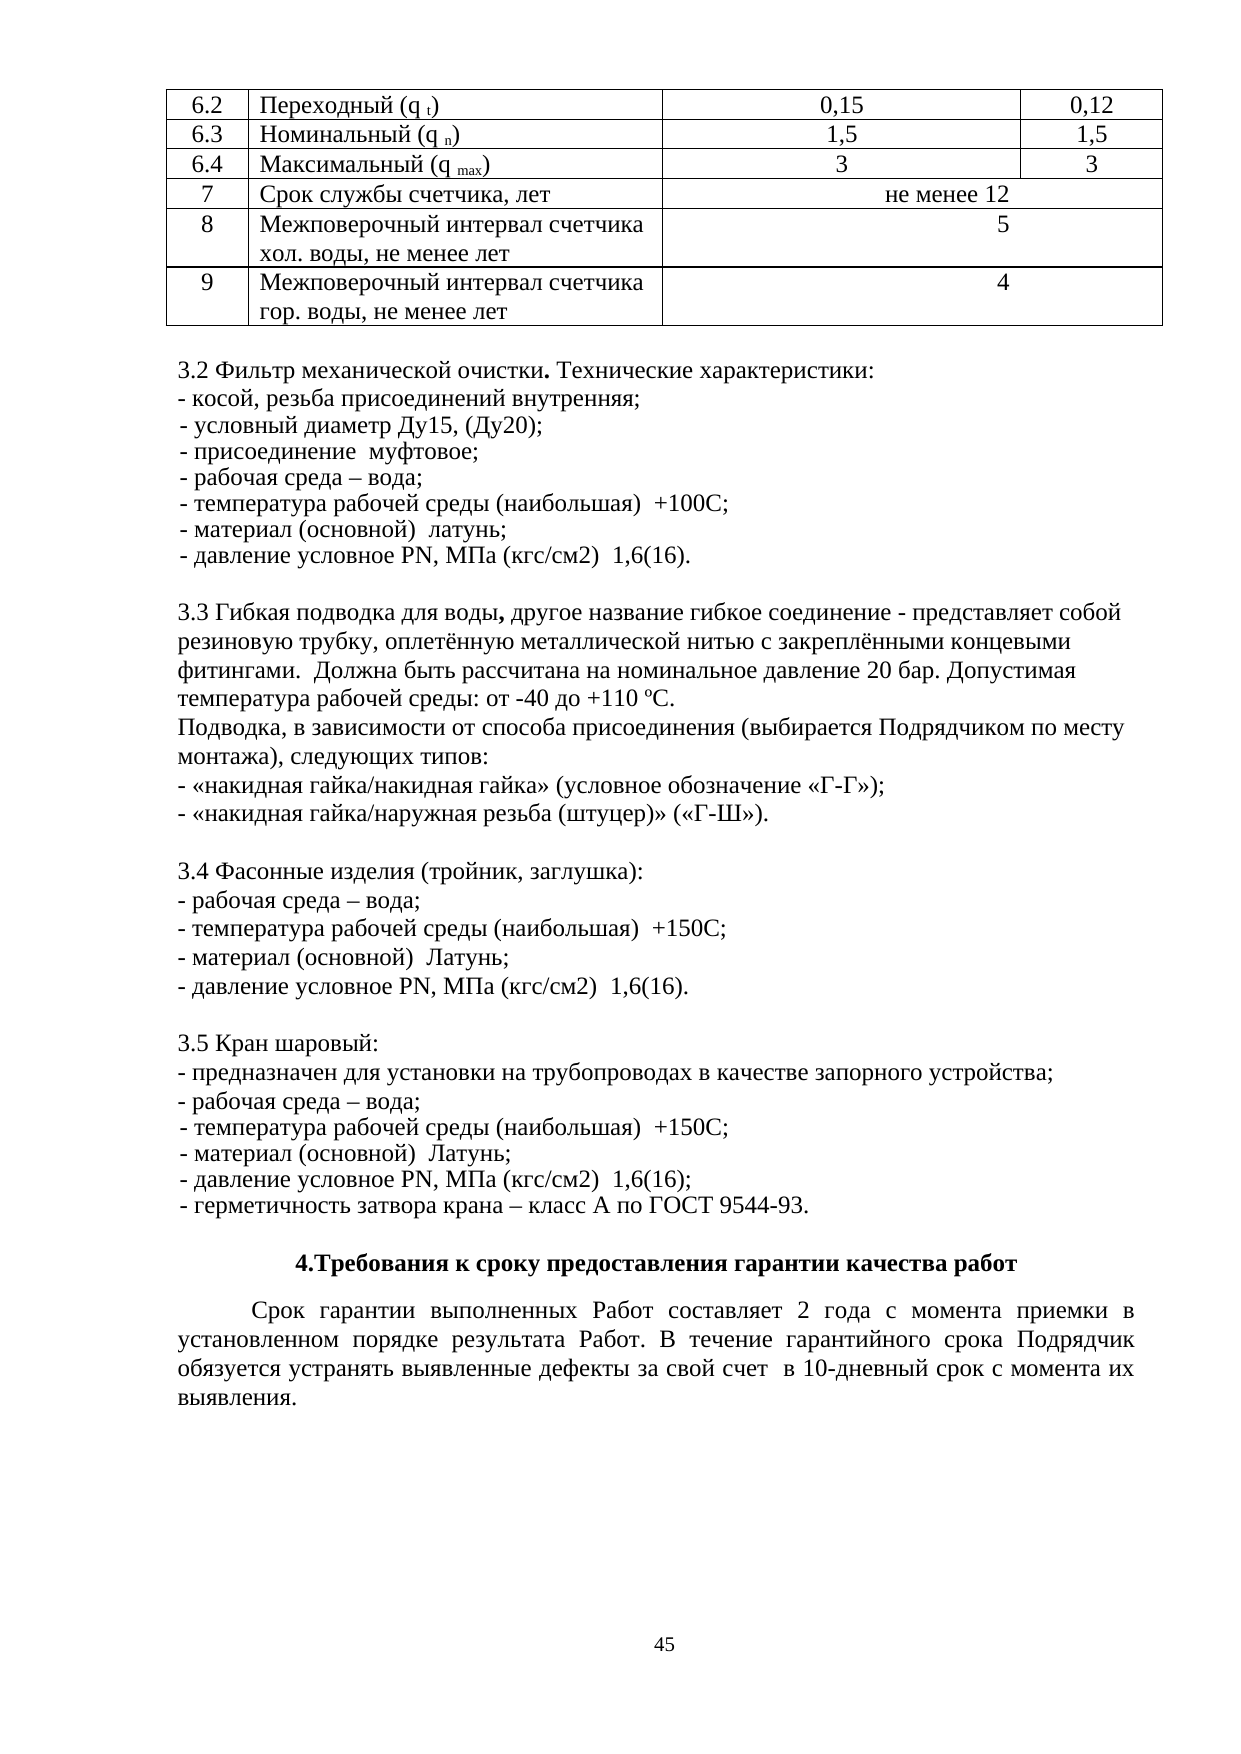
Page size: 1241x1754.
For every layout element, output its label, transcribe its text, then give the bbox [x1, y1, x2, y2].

table_cell 3 [663, 149, 1020, 178]
text - материал (основной) латунь; [179, 516, 1152, 542]
table_cell 1,5 [663, 120, 1020, 148]
table_cell Межповерочный интервал счетчика гор. воды, не менее лет [249, 268, 662, 325]
table_cell 0,12 [1021, 90, 1162, 118]
text - материал (основной) Латунь; [177, 942, 1152, 971]
text - температура рабочей среды (наибольшая) +100C; [179, 490, 1152, 516]
table_cell 1,5 [1021, 120, 1162, 148]
text - давление условное PN, МПа (кгс/см2) 1,6(16); [179, 1167, 1152, 1193]
table_cell [1020, 209, 1162, 266]
table_cell 0,15 [663, 90, 1020, 118]
table_cell Срок службы счетчика, лет [249, 179, 662, 208]
table_cell Номинальный (q n) [249, 120, 662, 148]
text 3.2 Фильтр механической очистки. Технические характеристики: [177, 355, 1152, 383]
table_cell 5 [663, 209, 1020, 266]
text - давление условное PN, МПа (кгс/см2) 1,6(16). [179, 542, 1152, 568]
text 3.5 Кран шаровый: [177, 1028, 1152, 1057]
table_cell 3 [1021, 149, 1162, 178]
text 3.4 Фасонные изделия (тройник, заглушка): [177, 856, 1152, 885]
table_cell 6.4 [167, 149, 248, 178]
text - рабочая среда – вода; [177, 1086, 1152, 1115]
text 4.Требования к сроку предоставления гарантии качества работ [177, 1248, 1136, 1276]
text 3.3 Гибкая подводка для воды, другое название гибкое соединение - представляет собой резиновую трубку, оплетённую металлической нитью с закреплёнными концевыми фитингами. Должна быть рассчитана на номинальное давление 20 бар. Допустимая температура рабочей среды: от -40 до +110 ºС. [177, 597, 1152, 712]
text - рабочая среда – вода; [179, 464, 1152, 490]
text - давление условное PN, МПа (кгс/см2) 1,6(16). [177, 971, 1152, 1000]
text Подводка, в зависимости от способа присоединения (выбирается Подрядчиком по месту монтажа), следующих типов: - «накидная гайка/накидная гайка» (условное обозначение «Г-Г»); - «накидная гайка/наружная резьба (штуцер)» («Г-Ш»). [177, 712, 1152, 827]
table_cell 8 [167, 209, 248, 266]
text - герметичность затвора крана – класс А по ГОСТ 9544-93. [179, 1193, 1152, 1219]
text - косой, резьба присоединений внутренняя; [177, 383, 1152, 412]
text - присоединение муфтовое; [179, 438, 1152, 464]
table_cell 4 [663, 268, 1020, 325]
table_cell Переходный (q t) [249, 90, 662, 118]
text - условный диаметр Ду15, (Ду20); [179, 412, 1152, 438]
text - предназначен для установки на трубопроводах в качестве запорного устройства; [177, 1057, 1152, 1086]
table_cell [1020, 179, 1162, 208]
table_cell [1020, 268, 1162, 325]
table_cell 6.2 [167, 90, 248, 118]
text - температура рабочей среды (наибольшая) +150C; [179, 1115, 1152, 1141]
text - температура рабочей среды (наибольшая) +150C; [177, 913, 1152, 942]
table_cell 6.3 [167, 120, 248, 148]
table_cell не менее 12 [663, 179, 1020, 208]
table_cell Межповерочный интервал счетчика хол. воды, не менее лет [249, 209, 662, 266]
text - рабочая среда – вода; [177, 885, 1152, 913]
table_cell 7 [167, 179, 248, 208]
table_cell 9 [167, 268, 248, 325]
text - материал (основной) Латунь; [179, 1141, 1152, 1167]
table_cell Максимальный (q max) [249, 149, 662, 178]
text Срок гарантии выполненных Работ составляет 2 года с момента приемки в установленном порядке результата Работ. В течение гарантийного срока Подрядчик обязуется устранять выявленные дефекты за свой счет в 10-дневный срок с момента их выявления. [177, 1296, 1136, 1411]
